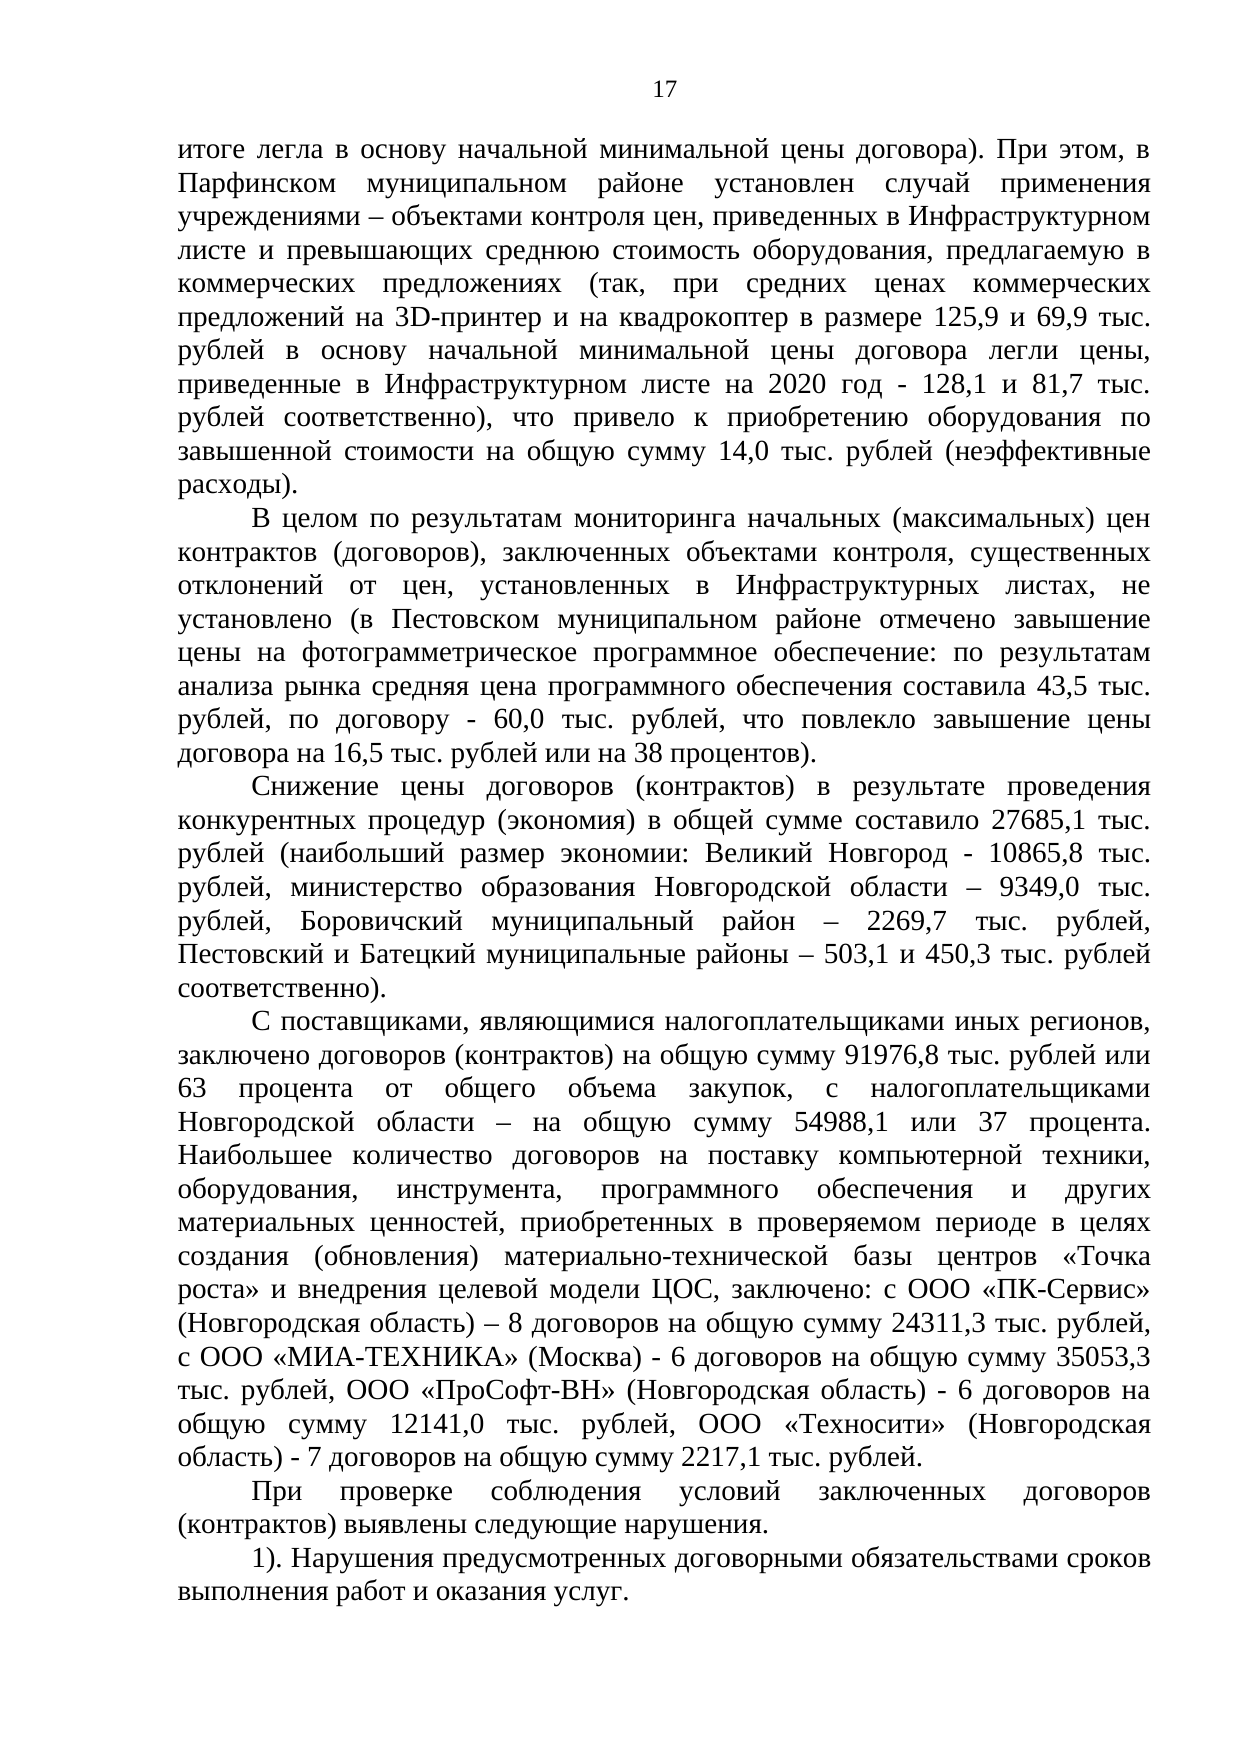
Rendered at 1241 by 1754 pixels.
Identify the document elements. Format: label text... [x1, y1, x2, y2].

text 1). Нарушения предусмотренных договорными обязательствами сроков выполнения работ и оказания услуг. [177, 1540, 1152, 1607]
text При проверке соблюдения условий заключенных договоров (контрактов) выявлены следующие нарушения. [177, 1473, 1152, 1540]
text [177, 131, 1152, 500]
text С поставщиками, являющимися налогоплательщиками иных регионов, заключено договоров (контрактов) на общую сумму 91976,8 тыс. рублей или 63 процента от общего объема закупок, с налогоплательщиками Новгородской области – на общую сумму 54988,1 или 37 процента. Наибольшее количество договоров на поставку компьютерной техники, оборудования, инструмента, программного обеспечения и других материальных ценностей, приобретенных в проверяемом периоде в целях создания (обновления) материально-технической базы центров «Точка роста» и внедрения целевой модели ЦОС, заключено: с ООО «ПК-Сервис» (Новгородская область) – 8 договоров на общую сумму 24311,3 тыс. рублей, с ООО «МИА-ТЕХНИКА» (Москва) - 6 договоров на общую сумму 35053,3 тыс. рублей, ООО «ПроСофт-ВН» (Новгородская область) - 6 договоров на общую сумму 12141,0 тыс. рублей, ООО «Техносити» (Новгородская область) - 7 договоров на общую сумму 2217,1 тыс. рублей. [177, 1003, 1152, 1473]
text В целом по результатам мониторинга начальных (максимальных) цен контрактов (договоров), заключенных объектами контроля, существенных отклонений от цен, установленных в Инфраструктурных листах, не установлено (в Пестовском муниципальном районе отмечено завышение цены на фотограмметрическое программное обеспечение: по результатам анализа рынка средняя цена программного обеспечения составила 43,5 тыс. рублей, по договору - 60,0 тыс. рублей, что повлекло завышение цены договора на 16,5 тыс. рублей или на 38 процентов). [177, 500, 1152, 768]
text Снижение цены договоров (контрактов) в результате проведения конкурентных процедур (экономия) в общей сумме составило 27685,1 тыс. рублей (наибольший размер экономии: Великий Новгород - 10865,8 тыс. рублей, министерство образования Новгородской области – 9349,0 тыс. рублей, Боровичский муниципальный район – 2269,7 тыс. рублей, Пестовский и Батецкий муниципальные районы – 503,1 и 450,3 тыс. рублей соответственно). [177, 768, 1152, 1003]
